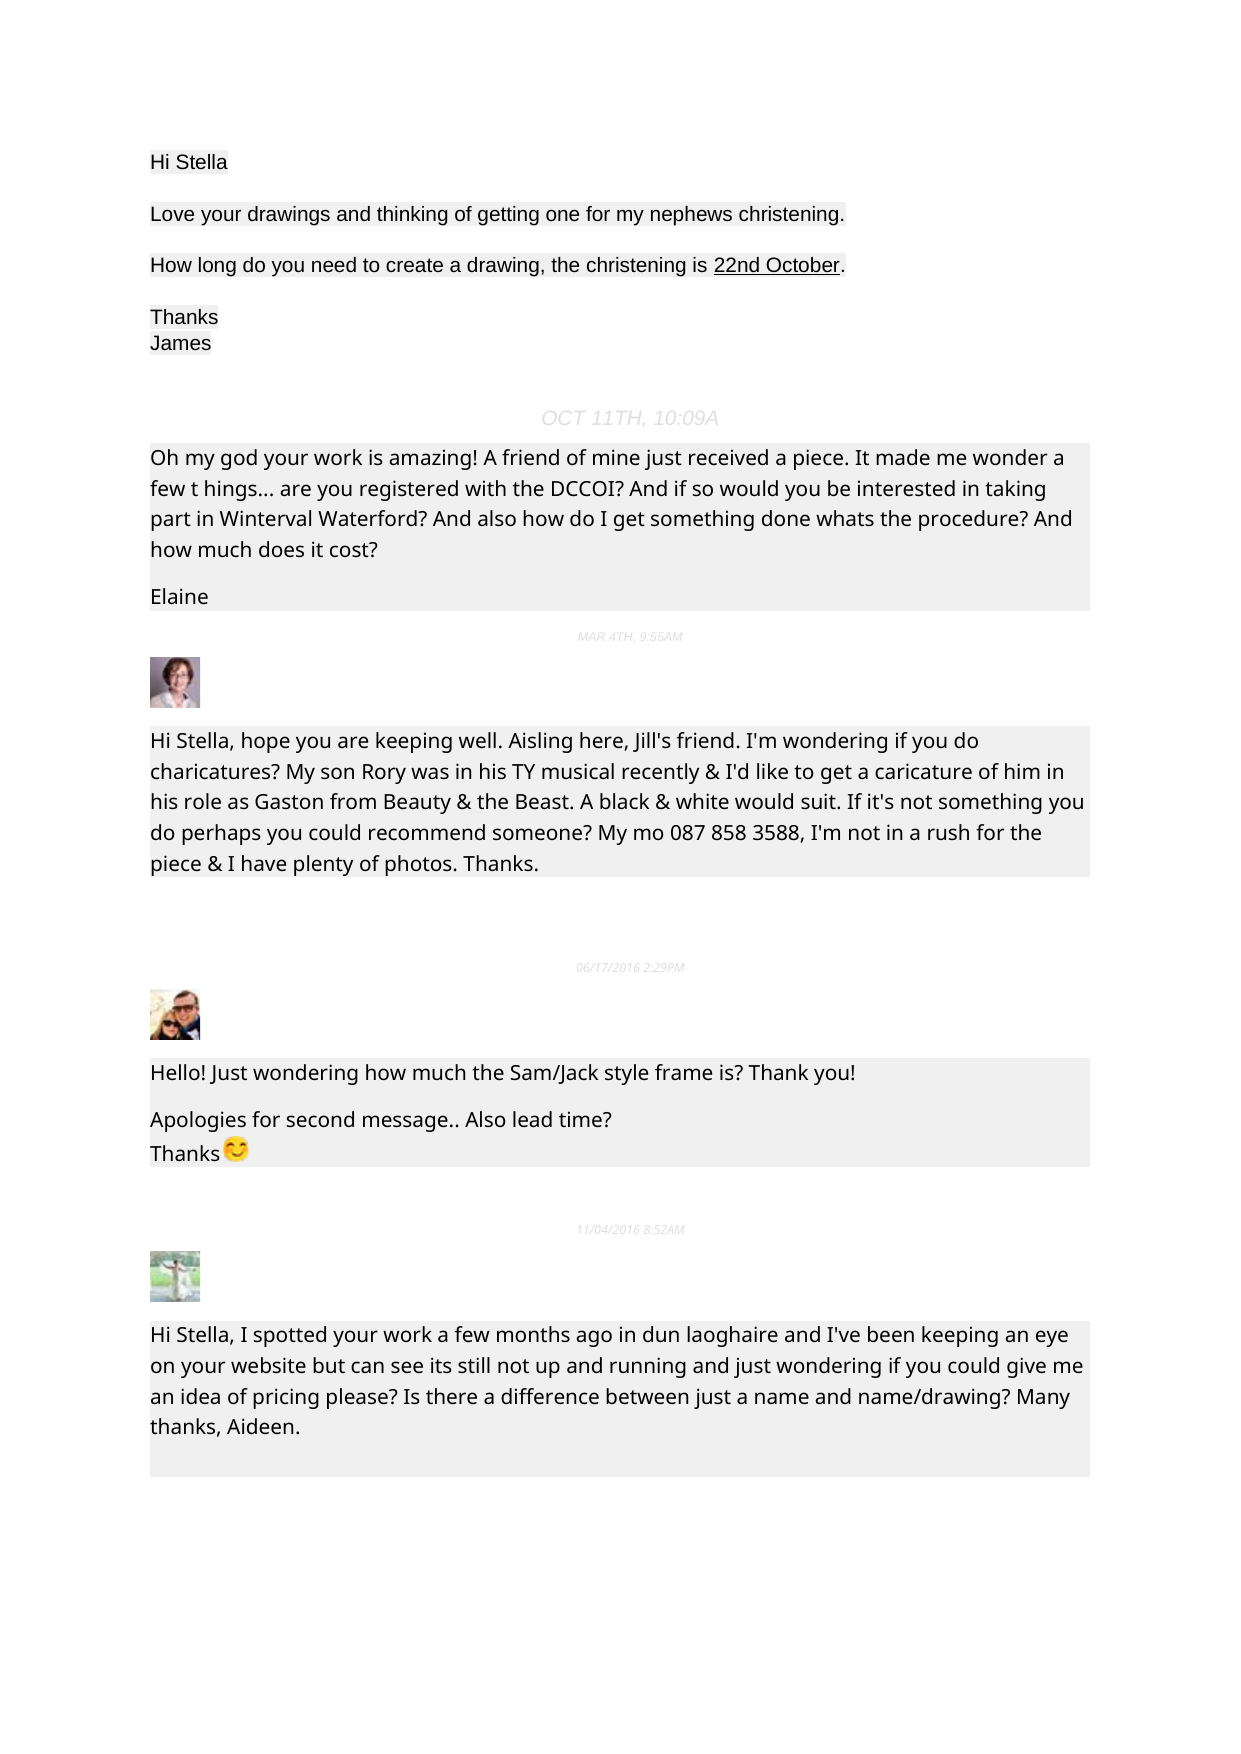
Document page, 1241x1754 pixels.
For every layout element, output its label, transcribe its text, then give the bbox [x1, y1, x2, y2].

subtitle 11/04/2016 8:52AM [170, 1221, 1090, 1238]
subtitle MAR 4TH, 9:55AM [170, 630, 1090, 644]
text Hi Stella, I spotted your work a few months ago in dun laoghaire and I've been keeping an eye on your website but can see its still not up and running and just wondering if you could give me an idea of pricing please? Is there a difference between just a name and name/drawing? Many thanks, Aideen. [150, 1321, 1090, 1441]
subtitle 06/17/2016 2:29PM [170, 959, 1090, 976]
subtitle OCT 11TH, 10:09A [170, 406, 1090, 429]
text Elaine [150, 582, 1090, 611]
text Hi Stella, hope you are keeping well. Aisling here, Jill's friend. I'm wondering if you do charicatures? My son Rory was in his TY musical recently & I'd like to get a caricature of him in his role as Gaston from Beauty & the Beast. A black & white would suit. If it's not something you do perhaps you could recommend someone? My mo 087 858 3588, I'm not in a rush for the piece & I have plenty of photos. Thanks. [150, 726, 1090, 877]
text Apologies for second message.. Also lead time? Thanks [150, 1106, 1090, 1167]
picture [150, 657, 200, 708]
text Hello! Just wondering how much the Sam/Jack style frame is? Thank you! [150, 1058, 1090, 1087]
picture [150, 1251, 200, 1302]
picture [223, 1136, 249, 1162]
text Oh my god your work is amazing! A friend of mine just received a piece. It made me wonder a few t hings... are you registered with the DCCOI? And if so would you be interested in taking part in Winterval Waterford? And also how do I get something done whats the procedure? And how much does it cost? [150, 443, 1090, 564]
text Hi Stella Love your drawings and thinking of getting one for my nephews christening. How long do you need to create a drawing, the christening is 22nd October. Thanks James [150, 150, 1090, 355]
picture [150, 989, 200, 1040]
